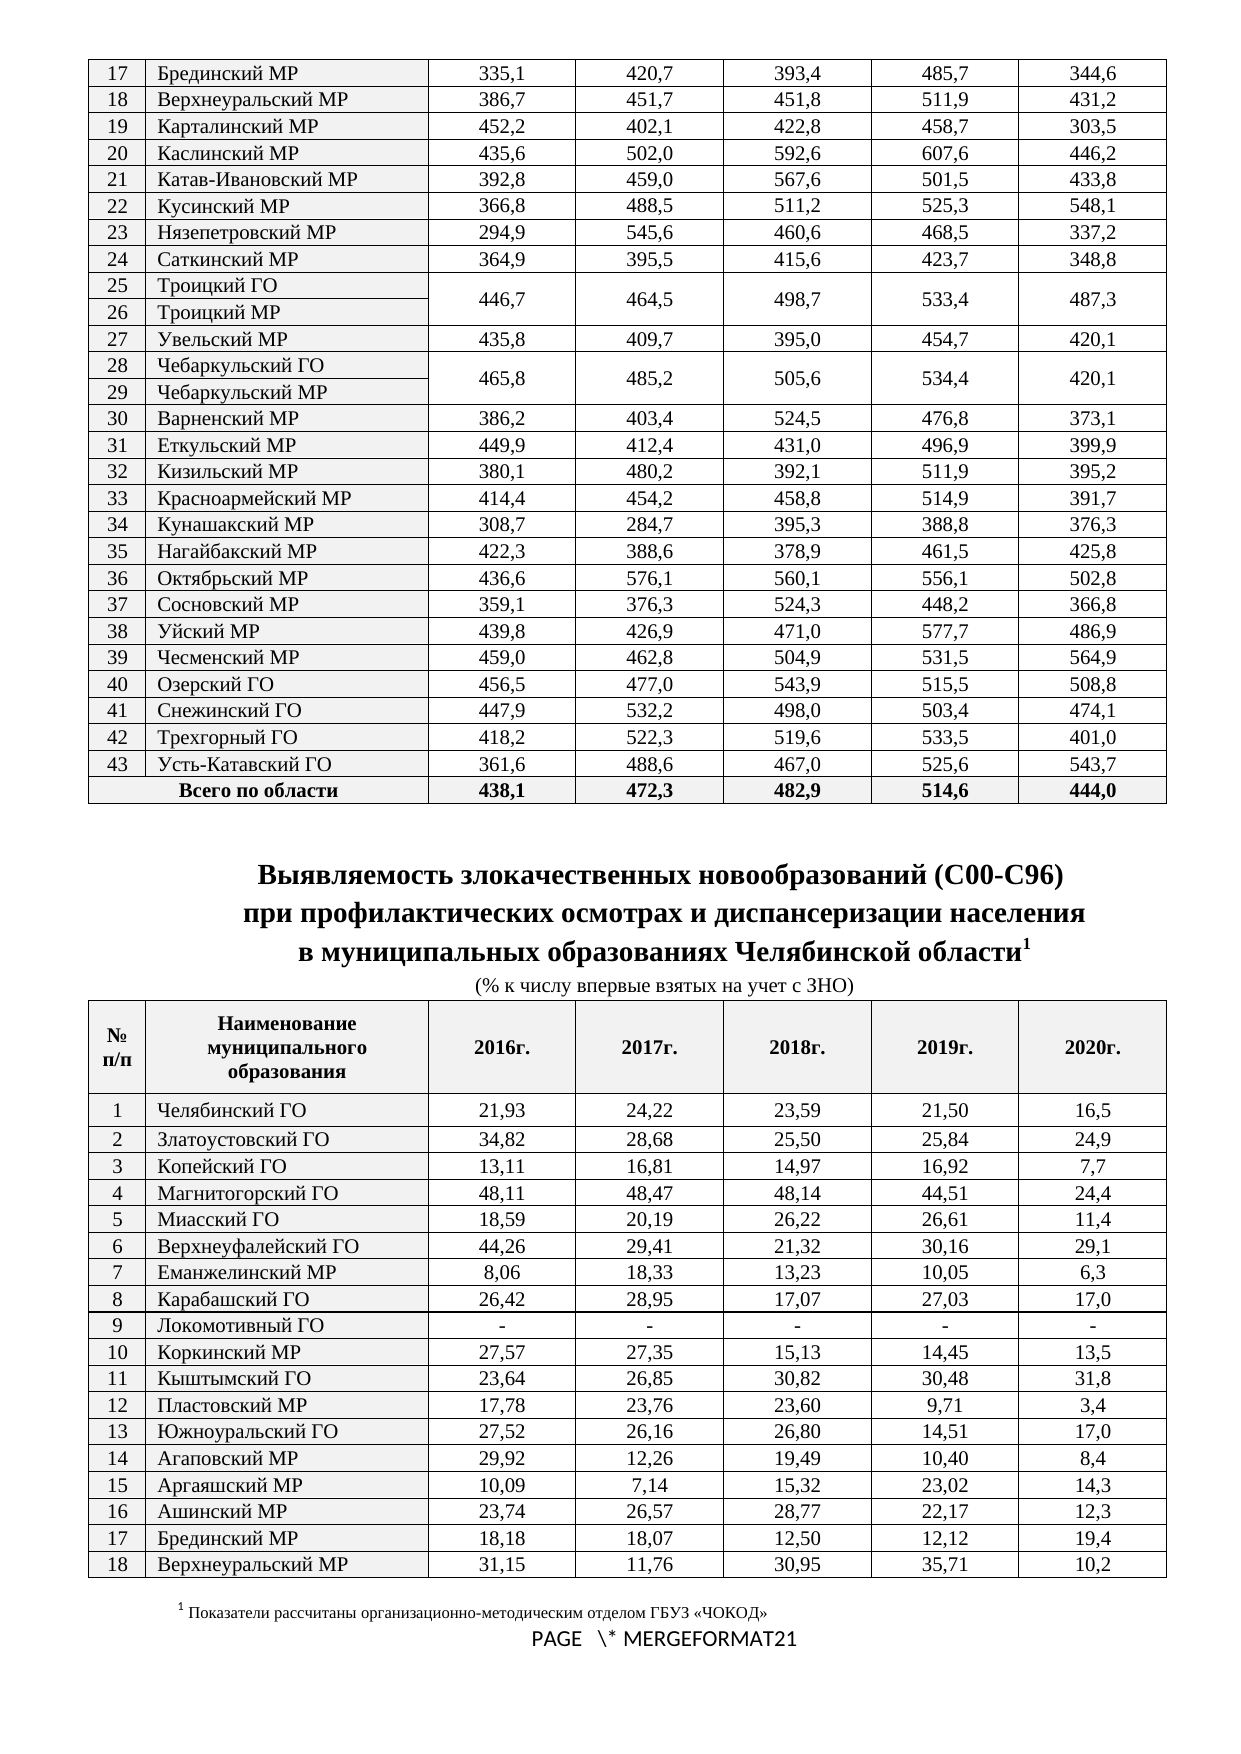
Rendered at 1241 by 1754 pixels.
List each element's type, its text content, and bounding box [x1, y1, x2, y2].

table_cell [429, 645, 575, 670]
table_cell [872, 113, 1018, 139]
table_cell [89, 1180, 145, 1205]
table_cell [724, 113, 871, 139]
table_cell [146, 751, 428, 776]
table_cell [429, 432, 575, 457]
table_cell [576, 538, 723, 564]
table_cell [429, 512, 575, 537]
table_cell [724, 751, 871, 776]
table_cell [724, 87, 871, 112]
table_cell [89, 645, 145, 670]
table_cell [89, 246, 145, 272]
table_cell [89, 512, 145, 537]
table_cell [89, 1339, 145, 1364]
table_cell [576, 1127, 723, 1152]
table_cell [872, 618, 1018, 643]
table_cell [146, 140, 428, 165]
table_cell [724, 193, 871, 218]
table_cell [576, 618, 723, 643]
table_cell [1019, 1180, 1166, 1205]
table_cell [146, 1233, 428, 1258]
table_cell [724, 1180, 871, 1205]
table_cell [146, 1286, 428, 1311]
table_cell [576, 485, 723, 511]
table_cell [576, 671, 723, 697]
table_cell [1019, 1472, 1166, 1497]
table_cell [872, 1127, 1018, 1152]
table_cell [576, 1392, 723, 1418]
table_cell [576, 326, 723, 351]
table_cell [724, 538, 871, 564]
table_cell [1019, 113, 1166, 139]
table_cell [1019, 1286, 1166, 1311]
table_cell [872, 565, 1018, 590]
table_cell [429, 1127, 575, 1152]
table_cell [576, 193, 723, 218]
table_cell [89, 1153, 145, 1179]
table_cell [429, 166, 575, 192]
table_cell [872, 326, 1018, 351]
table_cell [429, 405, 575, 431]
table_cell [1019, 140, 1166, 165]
subtitle Выявляемость злокачественных новообразований (C00-C96) при профилактических осмотрах и диспансеризации населения в муниципальных образованиях Челябинской области [177, 857, 1152, 967]
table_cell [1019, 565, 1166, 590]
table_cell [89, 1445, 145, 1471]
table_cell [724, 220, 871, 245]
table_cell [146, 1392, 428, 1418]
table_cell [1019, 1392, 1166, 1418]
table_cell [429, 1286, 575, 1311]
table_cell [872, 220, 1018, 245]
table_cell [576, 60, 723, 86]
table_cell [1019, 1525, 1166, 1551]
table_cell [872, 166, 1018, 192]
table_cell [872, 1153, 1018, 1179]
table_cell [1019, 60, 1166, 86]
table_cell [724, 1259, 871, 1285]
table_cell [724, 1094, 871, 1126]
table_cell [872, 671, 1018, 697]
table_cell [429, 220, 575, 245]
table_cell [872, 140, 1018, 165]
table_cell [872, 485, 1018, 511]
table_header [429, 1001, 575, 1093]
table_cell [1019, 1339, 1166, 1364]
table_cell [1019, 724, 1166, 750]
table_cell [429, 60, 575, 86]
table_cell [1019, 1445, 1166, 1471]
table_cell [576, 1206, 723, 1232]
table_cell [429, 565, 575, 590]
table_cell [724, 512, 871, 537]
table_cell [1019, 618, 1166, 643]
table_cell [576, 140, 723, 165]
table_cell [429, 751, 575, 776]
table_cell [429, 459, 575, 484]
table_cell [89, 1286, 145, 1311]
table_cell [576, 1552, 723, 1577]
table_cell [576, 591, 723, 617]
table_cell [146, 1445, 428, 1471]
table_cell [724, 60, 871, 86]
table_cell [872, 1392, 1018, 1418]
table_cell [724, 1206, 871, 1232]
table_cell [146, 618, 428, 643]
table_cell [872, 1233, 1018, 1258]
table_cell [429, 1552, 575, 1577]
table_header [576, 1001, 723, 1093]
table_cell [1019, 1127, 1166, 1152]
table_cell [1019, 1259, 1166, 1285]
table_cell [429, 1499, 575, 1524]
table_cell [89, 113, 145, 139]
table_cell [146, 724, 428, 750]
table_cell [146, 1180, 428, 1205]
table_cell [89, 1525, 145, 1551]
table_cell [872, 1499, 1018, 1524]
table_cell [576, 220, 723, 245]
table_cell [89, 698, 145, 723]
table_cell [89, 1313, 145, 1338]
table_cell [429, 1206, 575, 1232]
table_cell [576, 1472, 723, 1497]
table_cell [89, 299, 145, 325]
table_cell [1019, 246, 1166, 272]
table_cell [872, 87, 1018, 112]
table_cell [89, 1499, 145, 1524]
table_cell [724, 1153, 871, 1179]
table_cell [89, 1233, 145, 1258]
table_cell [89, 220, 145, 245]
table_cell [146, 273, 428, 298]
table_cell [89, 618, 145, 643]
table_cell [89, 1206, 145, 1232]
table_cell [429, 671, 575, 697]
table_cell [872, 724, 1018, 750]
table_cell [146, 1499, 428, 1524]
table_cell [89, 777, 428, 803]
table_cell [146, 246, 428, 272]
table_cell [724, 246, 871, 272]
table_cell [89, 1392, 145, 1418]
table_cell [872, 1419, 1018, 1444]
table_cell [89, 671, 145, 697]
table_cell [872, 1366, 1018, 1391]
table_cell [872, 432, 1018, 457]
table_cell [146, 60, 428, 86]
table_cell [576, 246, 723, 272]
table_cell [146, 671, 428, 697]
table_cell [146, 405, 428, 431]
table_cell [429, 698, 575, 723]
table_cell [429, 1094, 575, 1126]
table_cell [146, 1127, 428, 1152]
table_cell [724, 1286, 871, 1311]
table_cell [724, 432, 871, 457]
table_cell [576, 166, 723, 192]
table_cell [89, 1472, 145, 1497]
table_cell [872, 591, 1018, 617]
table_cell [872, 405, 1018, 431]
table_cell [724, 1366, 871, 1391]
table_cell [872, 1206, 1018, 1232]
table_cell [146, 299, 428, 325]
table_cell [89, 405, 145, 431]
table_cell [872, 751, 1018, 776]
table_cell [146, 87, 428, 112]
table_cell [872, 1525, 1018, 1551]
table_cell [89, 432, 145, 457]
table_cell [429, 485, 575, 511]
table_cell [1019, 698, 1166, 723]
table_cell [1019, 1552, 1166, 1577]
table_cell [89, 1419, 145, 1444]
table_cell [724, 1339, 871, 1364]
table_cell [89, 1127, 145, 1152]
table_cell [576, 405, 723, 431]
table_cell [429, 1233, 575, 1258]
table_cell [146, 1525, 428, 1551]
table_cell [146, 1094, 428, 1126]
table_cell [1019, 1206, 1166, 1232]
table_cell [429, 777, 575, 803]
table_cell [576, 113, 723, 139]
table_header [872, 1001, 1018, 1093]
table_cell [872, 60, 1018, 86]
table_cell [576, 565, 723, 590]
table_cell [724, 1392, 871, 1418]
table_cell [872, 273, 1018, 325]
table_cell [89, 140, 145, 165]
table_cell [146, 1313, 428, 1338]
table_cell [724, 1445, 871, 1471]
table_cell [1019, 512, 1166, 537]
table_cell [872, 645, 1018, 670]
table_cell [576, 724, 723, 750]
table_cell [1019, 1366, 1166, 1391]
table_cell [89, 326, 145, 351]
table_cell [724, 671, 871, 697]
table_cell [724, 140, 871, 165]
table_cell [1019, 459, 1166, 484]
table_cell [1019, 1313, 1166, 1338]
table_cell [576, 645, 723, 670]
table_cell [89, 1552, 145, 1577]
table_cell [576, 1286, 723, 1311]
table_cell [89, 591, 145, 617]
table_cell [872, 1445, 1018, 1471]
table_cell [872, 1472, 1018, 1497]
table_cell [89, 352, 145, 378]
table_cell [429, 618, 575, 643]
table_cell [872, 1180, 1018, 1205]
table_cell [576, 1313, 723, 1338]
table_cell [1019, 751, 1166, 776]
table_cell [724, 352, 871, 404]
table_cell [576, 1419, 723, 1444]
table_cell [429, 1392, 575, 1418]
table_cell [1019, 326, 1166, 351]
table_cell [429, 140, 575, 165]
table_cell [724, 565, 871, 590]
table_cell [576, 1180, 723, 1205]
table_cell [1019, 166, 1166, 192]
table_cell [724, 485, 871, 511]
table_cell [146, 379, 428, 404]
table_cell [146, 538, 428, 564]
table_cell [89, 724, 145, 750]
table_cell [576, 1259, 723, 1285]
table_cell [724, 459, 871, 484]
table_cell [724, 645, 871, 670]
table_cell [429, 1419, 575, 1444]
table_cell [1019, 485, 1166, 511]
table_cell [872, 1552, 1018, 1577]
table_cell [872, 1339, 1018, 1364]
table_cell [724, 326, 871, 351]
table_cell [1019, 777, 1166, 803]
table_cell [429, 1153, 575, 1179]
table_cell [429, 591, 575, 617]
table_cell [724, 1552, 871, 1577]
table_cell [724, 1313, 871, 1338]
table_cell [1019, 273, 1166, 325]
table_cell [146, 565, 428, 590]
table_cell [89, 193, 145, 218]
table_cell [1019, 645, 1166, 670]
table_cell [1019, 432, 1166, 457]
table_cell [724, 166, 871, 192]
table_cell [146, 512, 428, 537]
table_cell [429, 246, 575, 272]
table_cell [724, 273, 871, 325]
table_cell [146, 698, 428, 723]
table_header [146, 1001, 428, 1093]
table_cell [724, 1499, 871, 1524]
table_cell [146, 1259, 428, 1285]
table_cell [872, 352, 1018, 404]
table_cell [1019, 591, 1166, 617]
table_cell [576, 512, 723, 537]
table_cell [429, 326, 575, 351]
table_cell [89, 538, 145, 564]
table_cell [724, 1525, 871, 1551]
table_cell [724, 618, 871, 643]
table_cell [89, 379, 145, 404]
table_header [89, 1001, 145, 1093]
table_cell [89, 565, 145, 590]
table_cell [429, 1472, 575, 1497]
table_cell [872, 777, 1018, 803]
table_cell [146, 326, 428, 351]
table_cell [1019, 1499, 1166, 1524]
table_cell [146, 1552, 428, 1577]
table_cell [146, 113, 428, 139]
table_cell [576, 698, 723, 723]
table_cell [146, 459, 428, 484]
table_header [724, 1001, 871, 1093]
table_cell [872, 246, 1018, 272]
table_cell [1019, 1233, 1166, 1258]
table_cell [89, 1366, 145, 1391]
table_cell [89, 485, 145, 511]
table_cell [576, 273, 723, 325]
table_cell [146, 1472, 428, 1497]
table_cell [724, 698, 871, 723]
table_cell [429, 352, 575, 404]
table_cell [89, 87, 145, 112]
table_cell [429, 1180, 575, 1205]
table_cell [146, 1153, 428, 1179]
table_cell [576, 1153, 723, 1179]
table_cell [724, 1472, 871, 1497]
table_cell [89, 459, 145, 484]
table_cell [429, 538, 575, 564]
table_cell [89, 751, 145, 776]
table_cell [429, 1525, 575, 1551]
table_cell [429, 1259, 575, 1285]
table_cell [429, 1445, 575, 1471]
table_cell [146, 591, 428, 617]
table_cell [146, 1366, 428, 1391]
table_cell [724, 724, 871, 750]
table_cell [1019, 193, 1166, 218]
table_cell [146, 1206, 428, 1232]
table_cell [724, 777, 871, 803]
text (% к числу впервые взятых на учет с ЗНО) [177, 972, 1152, 997]
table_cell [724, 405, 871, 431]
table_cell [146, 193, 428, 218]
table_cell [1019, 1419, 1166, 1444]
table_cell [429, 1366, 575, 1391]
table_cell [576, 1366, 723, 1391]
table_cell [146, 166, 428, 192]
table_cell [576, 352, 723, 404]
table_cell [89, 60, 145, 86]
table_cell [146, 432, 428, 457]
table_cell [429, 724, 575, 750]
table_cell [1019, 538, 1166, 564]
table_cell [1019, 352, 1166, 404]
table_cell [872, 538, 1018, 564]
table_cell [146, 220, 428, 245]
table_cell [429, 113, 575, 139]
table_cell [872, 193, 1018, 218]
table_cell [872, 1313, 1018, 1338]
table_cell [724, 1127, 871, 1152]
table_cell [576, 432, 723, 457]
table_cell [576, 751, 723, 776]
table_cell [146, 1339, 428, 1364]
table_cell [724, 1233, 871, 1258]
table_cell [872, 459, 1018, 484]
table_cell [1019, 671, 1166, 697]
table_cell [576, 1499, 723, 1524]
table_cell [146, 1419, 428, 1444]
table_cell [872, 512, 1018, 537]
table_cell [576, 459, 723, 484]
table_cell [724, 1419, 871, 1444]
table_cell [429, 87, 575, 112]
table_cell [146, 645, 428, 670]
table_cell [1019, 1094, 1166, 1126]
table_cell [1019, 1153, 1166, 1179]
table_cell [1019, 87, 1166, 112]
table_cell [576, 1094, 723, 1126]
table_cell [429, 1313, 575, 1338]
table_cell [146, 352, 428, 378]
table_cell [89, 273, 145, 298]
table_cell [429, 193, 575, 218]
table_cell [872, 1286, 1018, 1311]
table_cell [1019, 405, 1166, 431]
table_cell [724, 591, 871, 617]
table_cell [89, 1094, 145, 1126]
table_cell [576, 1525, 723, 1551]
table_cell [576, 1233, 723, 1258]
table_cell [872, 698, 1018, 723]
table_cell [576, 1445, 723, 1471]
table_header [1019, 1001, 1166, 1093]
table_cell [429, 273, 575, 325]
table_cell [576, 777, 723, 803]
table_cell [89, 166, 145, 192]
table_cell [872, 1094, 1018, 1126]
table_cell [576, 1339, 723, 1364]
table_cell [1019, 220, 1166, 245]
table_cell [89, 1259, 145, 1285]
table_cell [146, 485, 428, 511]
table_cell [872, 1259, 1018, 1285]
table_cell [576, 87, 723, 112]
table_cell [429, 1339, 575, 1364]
